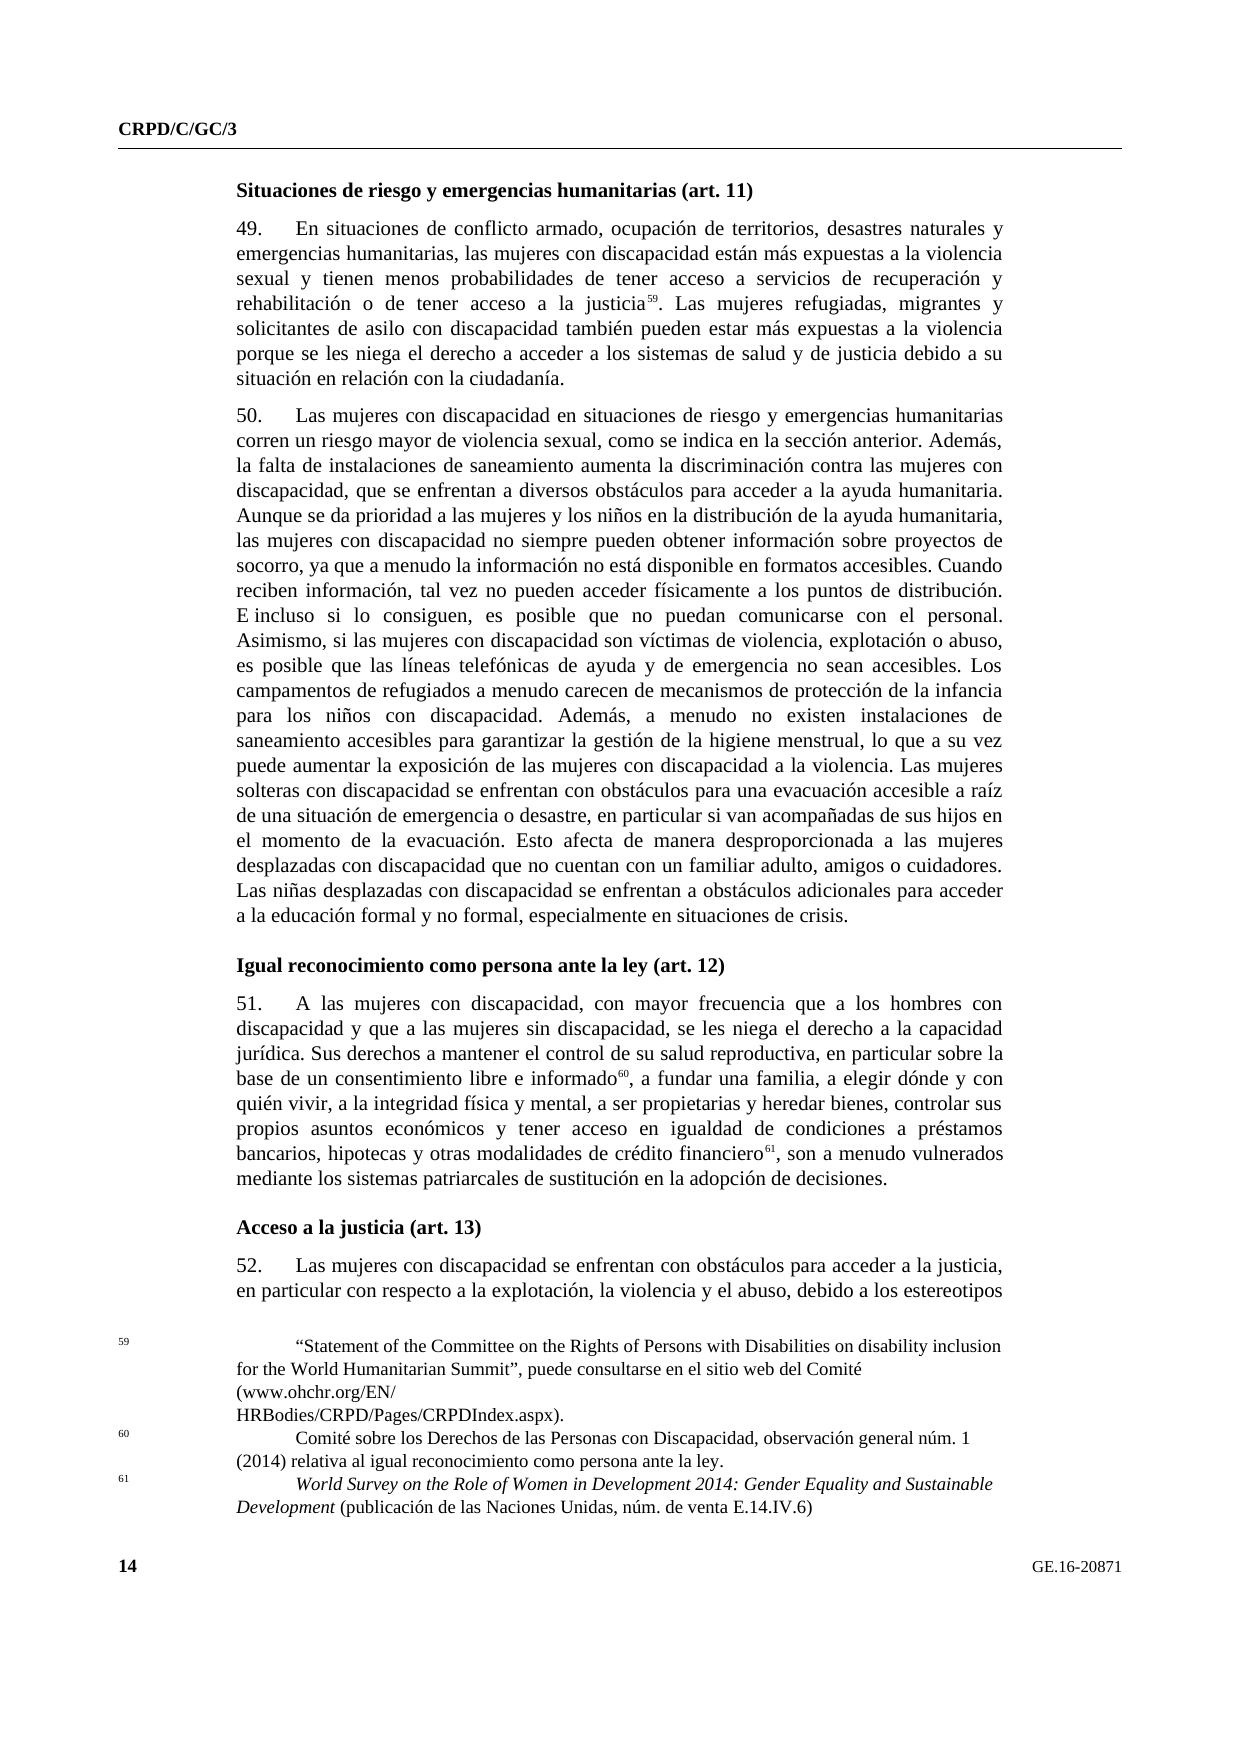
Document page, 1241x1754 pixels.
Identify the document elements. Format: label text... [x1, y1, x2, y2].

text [236, 1252, 1004, 1302]
text Situaciones de riesgo y emergencias humanitarias (art. 11) [118, 177, 1004, 202]
text Acceso a la justicia (art. 13) [118, 1215, 1004, 1240]
text 50. Las mujeres con discapacidad en situaciones de riesgo y emergencias humanitarias corren un riesgo mayor de violencia sexual, como se indica en la sección anterior. Además, la falta de instalaciones de saneamiento aumenta la discriminación contra las mujeres con discapacidad, que se enfrentan a diversos obstáculos para acceder a la ayuda humanitaria. Aunque se da prioridad a las mujeres y los niños en la distribución de la ayuda humanitaria, las mujeres con discapacidad no siempre pueden obtener información sobre proyectos de socorro, ya que a menudo la información no está disponible en formatos accesibles. Cuando reciben información, tal vez no pueden acceder físicamente a los puntos de distribución. E incluso si lo consiguen, es posible que no puedan comunicarse con el personal. Asimismo, si las mujeres con discapacidad son víctimas de violencia, explotación o abuso, es posible que las líneas telefónicas de ayuda y de emergencia no sean accesibles. Los campamentos de refugiados a menudo carecen de mecanismos de protección de la infancia para los niños con discapacidad. Además, a menudo no existen instalaciones de saneamiento accesibles para garantizar la gestión de la higiene menstrual, lo que a su vez puede aumentar la exposición de las mujeres con discapacidad a la violencia. Las mujeres solteras con discapacidad se enfrentan con obstáculos para una evacuación accesible a raíz de una situación de emergencia o desastre, en particular si van acompañadas de sus hijos en el momento de la evacuación. Esto afecta de manera desproporcionada a las mujeres desplazadas con discapacidad que no cuentan con un familiar adulto, amigos o cuidadores. Las niñas desplazadas con discapacidad se enfrentan a obstáculos adicionales para acceder a la educación formal y no formal, especialmente en situaciones de crisis. [236, 402, 1004, 927]
text Igual reconocimiento como persona ante la ley (art. 12) [118, 952, 1004, 977]
text 49. En situaciones de conflicto armado, ocupación de territorios, desastres naturales y emergencias humanitarias, las mujeres con discapacidad están más expuestas a la violencia sexual y tienen menos probabilidades de tener acceso a servicios de recuperación y rehabilitación o de tener acceso a la justicia. Las mujeres refugiadas, migrantes y solicitantes de asilo con discapacidad también pueden estar más expuestas a la violencia porque se les niega el derecho a acceder a los sistemas de salud y de justicia debido a su situación en relación con la ciudadanía. [236, 215, 1004, 390]
text 51. A las mujeres con discapacidad, con mayor frecuencia que a los hombres con discapacidad y que a las mujeres sin discapacidad, se les niega el derecho a la capacidad jurídica. Sus derechos a mantener el control de su salud reproductiva, en particular sobre la base de un consentimiento libre e informado, a fundar una familia, a elegir dónde y con quién vivir, a la integridad física y mental, a ser propietarias y heredar bienes, controlar sus propios asuntos económicos y tener acceso en igualdad de condiciones a préstamos bancarios, hipotecas y otras modalidades de crédito financiero, son a menudo vulnerados mediante los sistemas patriarcales de sustitución en la adopción de decisiones. [236, 990, 1004, 1190]
